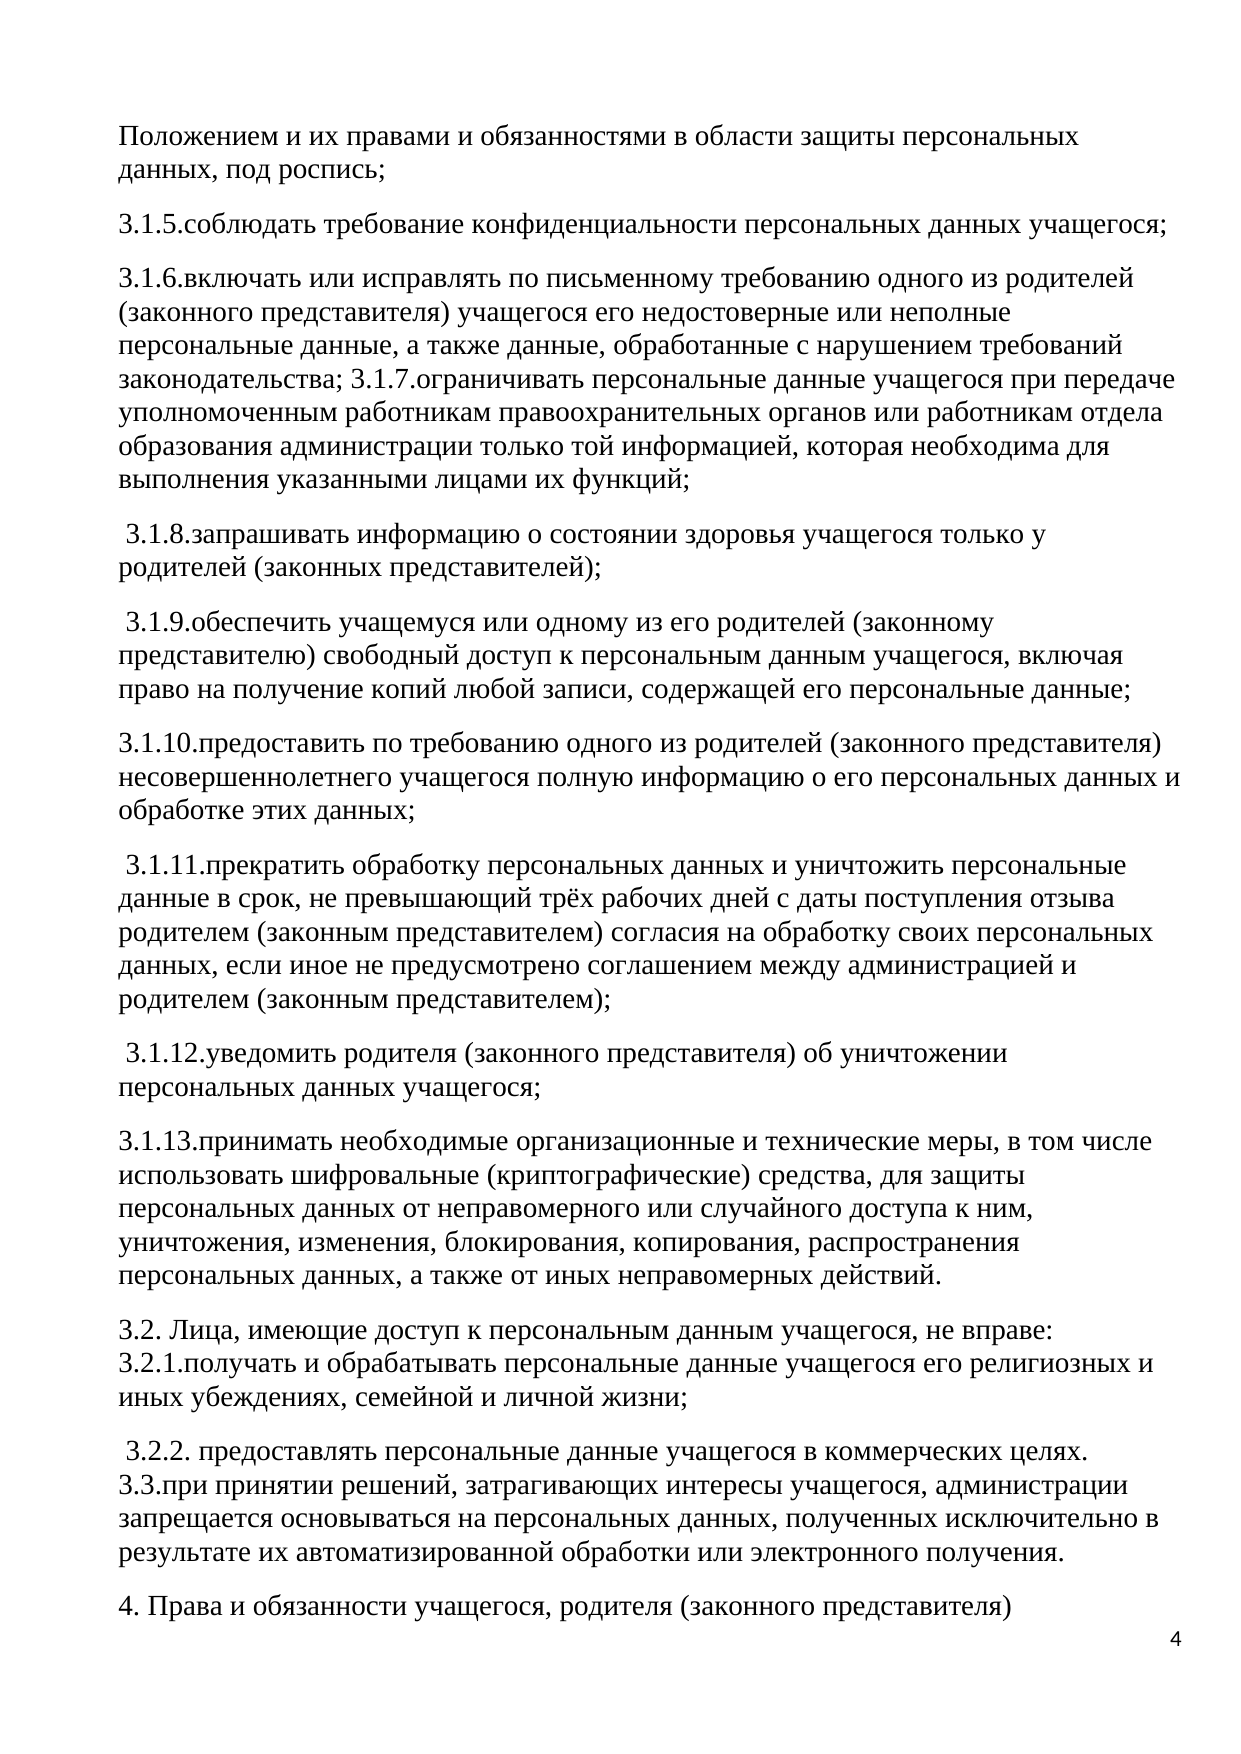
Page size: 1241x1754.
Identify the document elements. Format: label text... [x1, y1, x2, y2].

text 3.1.5.соблюдать требование конфиденциальности персональных данных учащегося; [118, 206, 1181, 239]
text 3.1.11.прекратить обработку персональных данных и уничтожить персональные данные в срок, не превышающий трёх рабочих дней с даты поступления отзыва родителем (законным представителем) согласия на обработку своих персональных данных, если иное не предусмотрено соглашением между администрацией и родителем (законным представителем); [118, 847, 1181, 1014]
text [118, 118, 1181, 185]
text 3.1.9.обеспечить учащемуся или одному из его родителей (законному представителю) свободный доступ к персональным данным учащегося, включая право на получение копий любой записи, содержащей его персональные данные; [118, 604, 1181, 704]
text 3.1.6.включать или исправлять по письменному требованию одного из родителей (законного представителя) учащегося его недостоверные или неполные персональные данные, а также данные, обработанные с нарушением требований законодательства; 3.1.7.ограничивать персональные данные учащегося при передаче уполномоченным работникам правоохранительных органов или работникам отдела образования администрации только той информацией, которая необходима для выполнения указанными лицами их функций; [118, 260, 1181, 495]
text 3.2.2. предоставлять персональные данные учащегося в коммерческих целях. 3.3.при принятии решений, затрагивающих интересы учащегося, администрации запрещается основываться на персональных данных, полученных исключительно в результате их автоматизированной обработки или электронного получения. [118, 1433, 1181, 1567]
text 4. Права и обязанности учащегося, родителя (законного представителя) [118, 1588, 1181, 1622]
text 3.1.10.предоставить по требованию одного из родителей (законного представителя) несовершеннолетнего учащегося полную информацию о его персональных данных и обработке этих данных; [118, 725, 1181, 826]
text 3.2. Лица, имеющие доступ к персональным данным учащегося, не вправе: 3.2.1.получать и обрабатывать персональные данные учащегося его религиозных и иных убеждениях, семейной и личной жизни; [118, 1312, 1181, 1412]
text 3.1.12.уведомить родителя (законного представителя) об уничтожении персональных данных учащегося; [118, 1035, 1181, 1102]
text 3.1.8.запрашивать информацию о состоянии здоровья учащегося только у родителей (законных представителей); [118, 516, 1181, 583]
text 3.1.13.принимать необходимые организационные и технические меры, в том числе использовать шифровальные (криптографические) средства, для защиты персональных данных от неправомерного или случайного доступа к ним, уничтожения, изменения, блокирования, копирования, распространения персональных данных, а также от иных неправомерных действий. [118, 1123, 1181, 1291]
